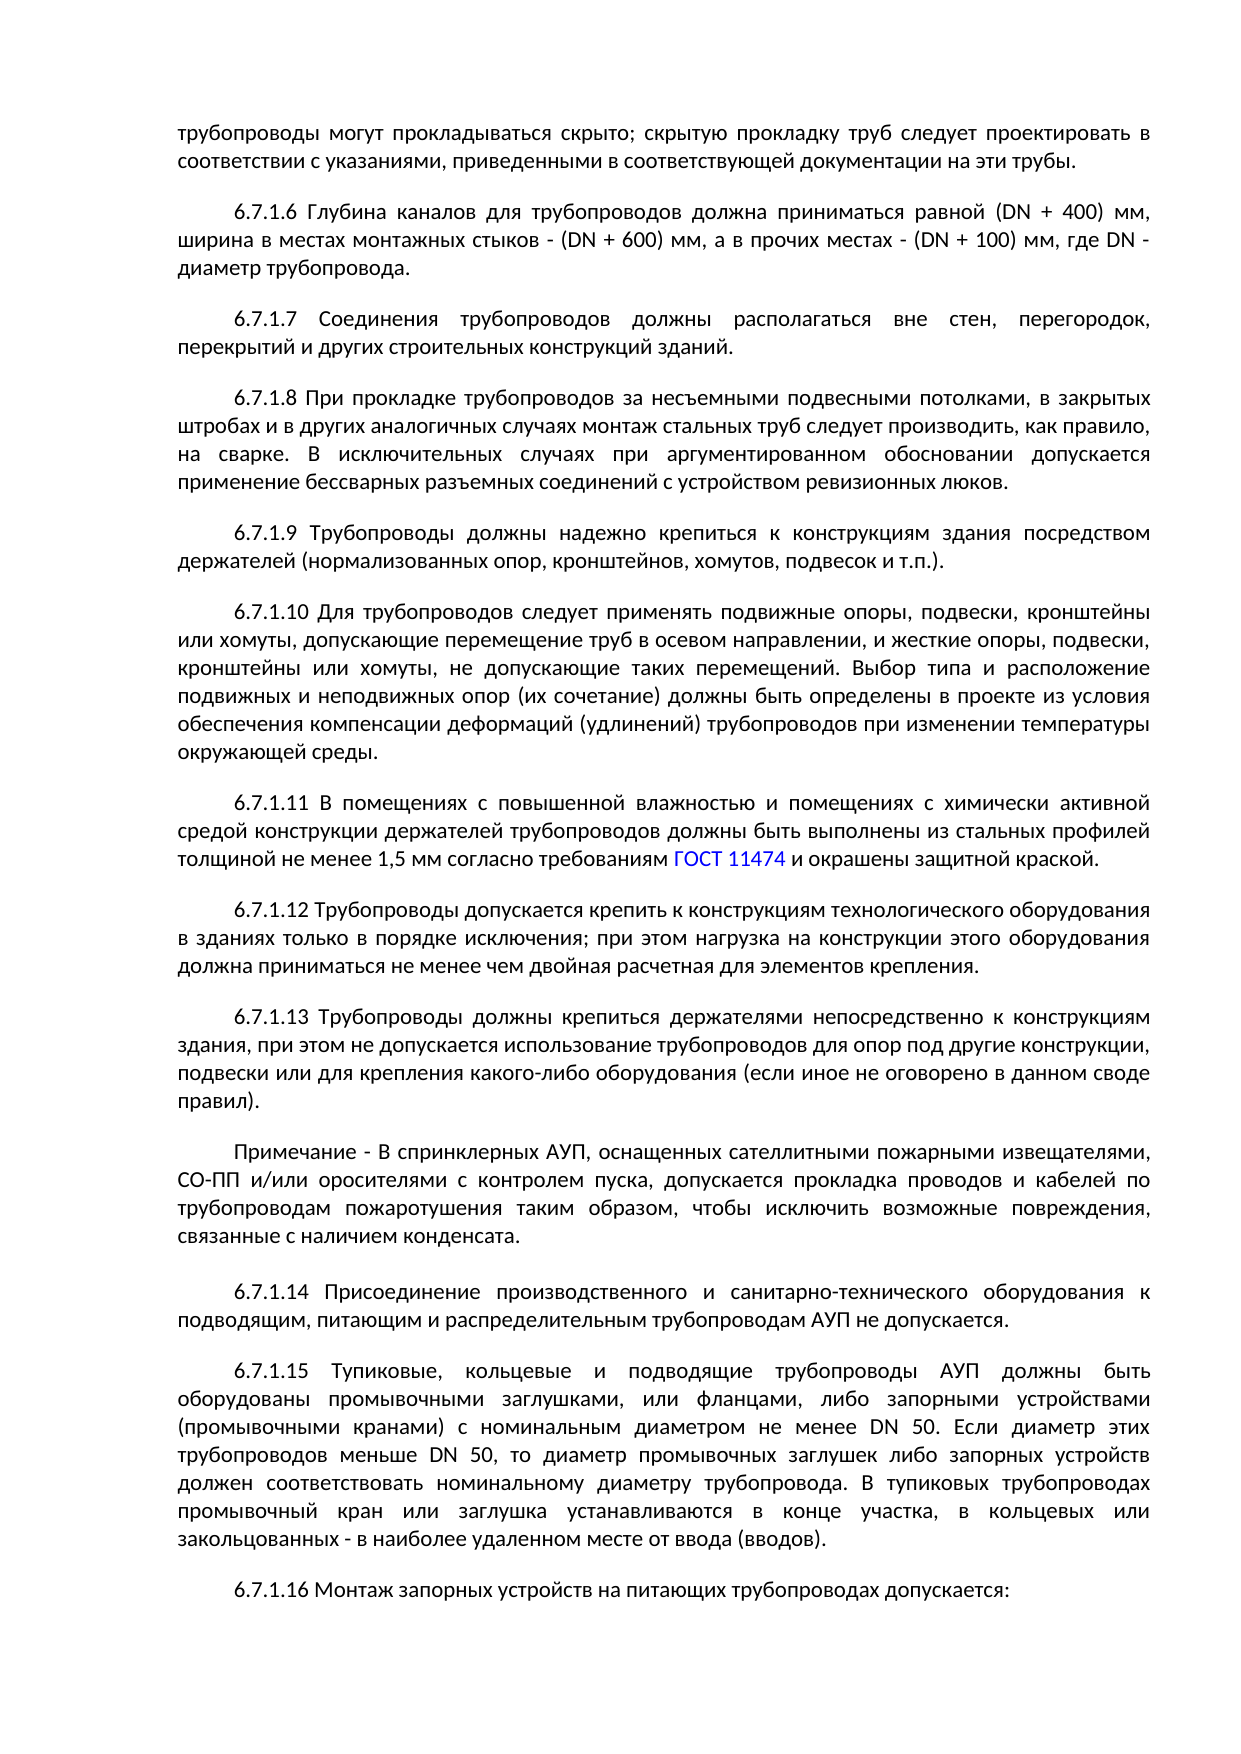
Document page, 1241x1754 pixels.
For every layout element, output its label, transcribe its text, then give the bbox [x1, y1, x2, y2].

text 6.7.1.11 В помещениях с повышенной влажностью и помещениях с химически активной средой конструкции держателей трубопроводов должны быть выполнены из стальных профилей толщиной не менее 1,5 мм согласно требованиям ГОСТ 11474 и окрашены защитной краской. [177, 788, 1152, 872]
text 6.7.1.9 Трубопроводы должны надежно крепиться к конструкциям здания посредством держателей (нормализованных опор, кронштейнов, хомутов, подвесок и т.п.). [177, 518, 1152, 574]
text 6.7.1.14 Присоединение производственного и санитарно-технического оборудования к подводящим, питающим и распределительным трубопроводам АУП не допускается. [177, 1277, 1152, 1333]
text 6.7.1.15 Тупиковые, кольцевые и подводящие трубопроводы АУП должны быть оборудованы промывочными заглушками, или фланцами, либо запорными устройствами (промывочными кранами) с номинальным диаметром не менее DN 50. Если диаметр этих трубопроводов меньше DN 50, то диаметр промывочных заглушек либо запорных устройств должен соответствовать номинальному диаметру трубопровода. В тупиковых трубопроводах промывочный кран или заглушка устанавливаются в конце участка, в кольцевых или закольцованных - в наиболее удаленном месте от ввода (вводов). [177, 1356, 1152, 1552]
text 6.7.1.10 Для трубопроводов следует применять подвижные опоры, подвески, кронштейны или хомуты, допускающие перемещение труб в осевом направлении, и жесткие опоры, подвески, кронштейны или хомуты, не допускающие таких перемещений. Выбор типа и расположение подвижных и неподвижных опор (их сочетание) должны быть определены в проекте из условия обеспечения компенсации деформаций (удлинений) трубопроводов при изменении температуры окружающей среды. [177, 597, 1152, 765]
text Примечание - В спринклерных АУП, оснащенных сателлитными пожарными извещателями, СО-ПП и/или оросителями с контролем пуска, допускается прокладка проводов и кабелей по трубопроводам пожаротушения таким образом, чтобы исключить возможные повреждения, связанные с наличием конденсата. [177, 1137, 1152, 1249]
text 6.7.1.6 Глубина каналов для трубопроводов должна приниматься равной (DN + 400) мм, ширина в местах монтажных стыков - (DN + 600) мм, а в прочих местах - (DN + 100) мм, где DN - диаметр трубопровода. [177, 197, 1152, 281]
text 6.7.1.7 Соединения трубопроводов должны располагаться вне стен, перегородок, перекрытий и других строительных конструкций зданий. [177, 304, 1152, 360]
text 6.7.1.12 Трубопроводы допускается крепить к конструкциям технологического оборудования в зданиях только в порядке исключения; при этом нагрузка на конструкции этого оборудования должна приниматься не менее чем двойная расчетная для элементов крепления. [177, 895, 1152, 979]
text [177, 118, 1152, 174]
text 6.7.1.8 При прокладке трубопроводов за несъемными подвесными потолками, в закрытых штробах и в других аналогичных случаях монтаж стальных труб следует производить, как правило, на сварке. В исключительных случаях при аргументированном обосновании допускается применение бессварных разъемных соединений с устройством ревизионных люков. [177, 383, 1152, 495]
text 6.7.1.16 Монтаж запорных устройств на питающих трубопроводах допускается: [177, 1575, 1152, 1603]
text 6.7.1.13 Трубопроводы должны крепиться держателями непосредственно к конструкциям здания, при этом не допускается использование трубопроводов для опор под другие конструкции, подвески или для крепления какого-либо оборудования (если иное не оговорено в данном своде правил). [177, 1002, 1152, 1114]
